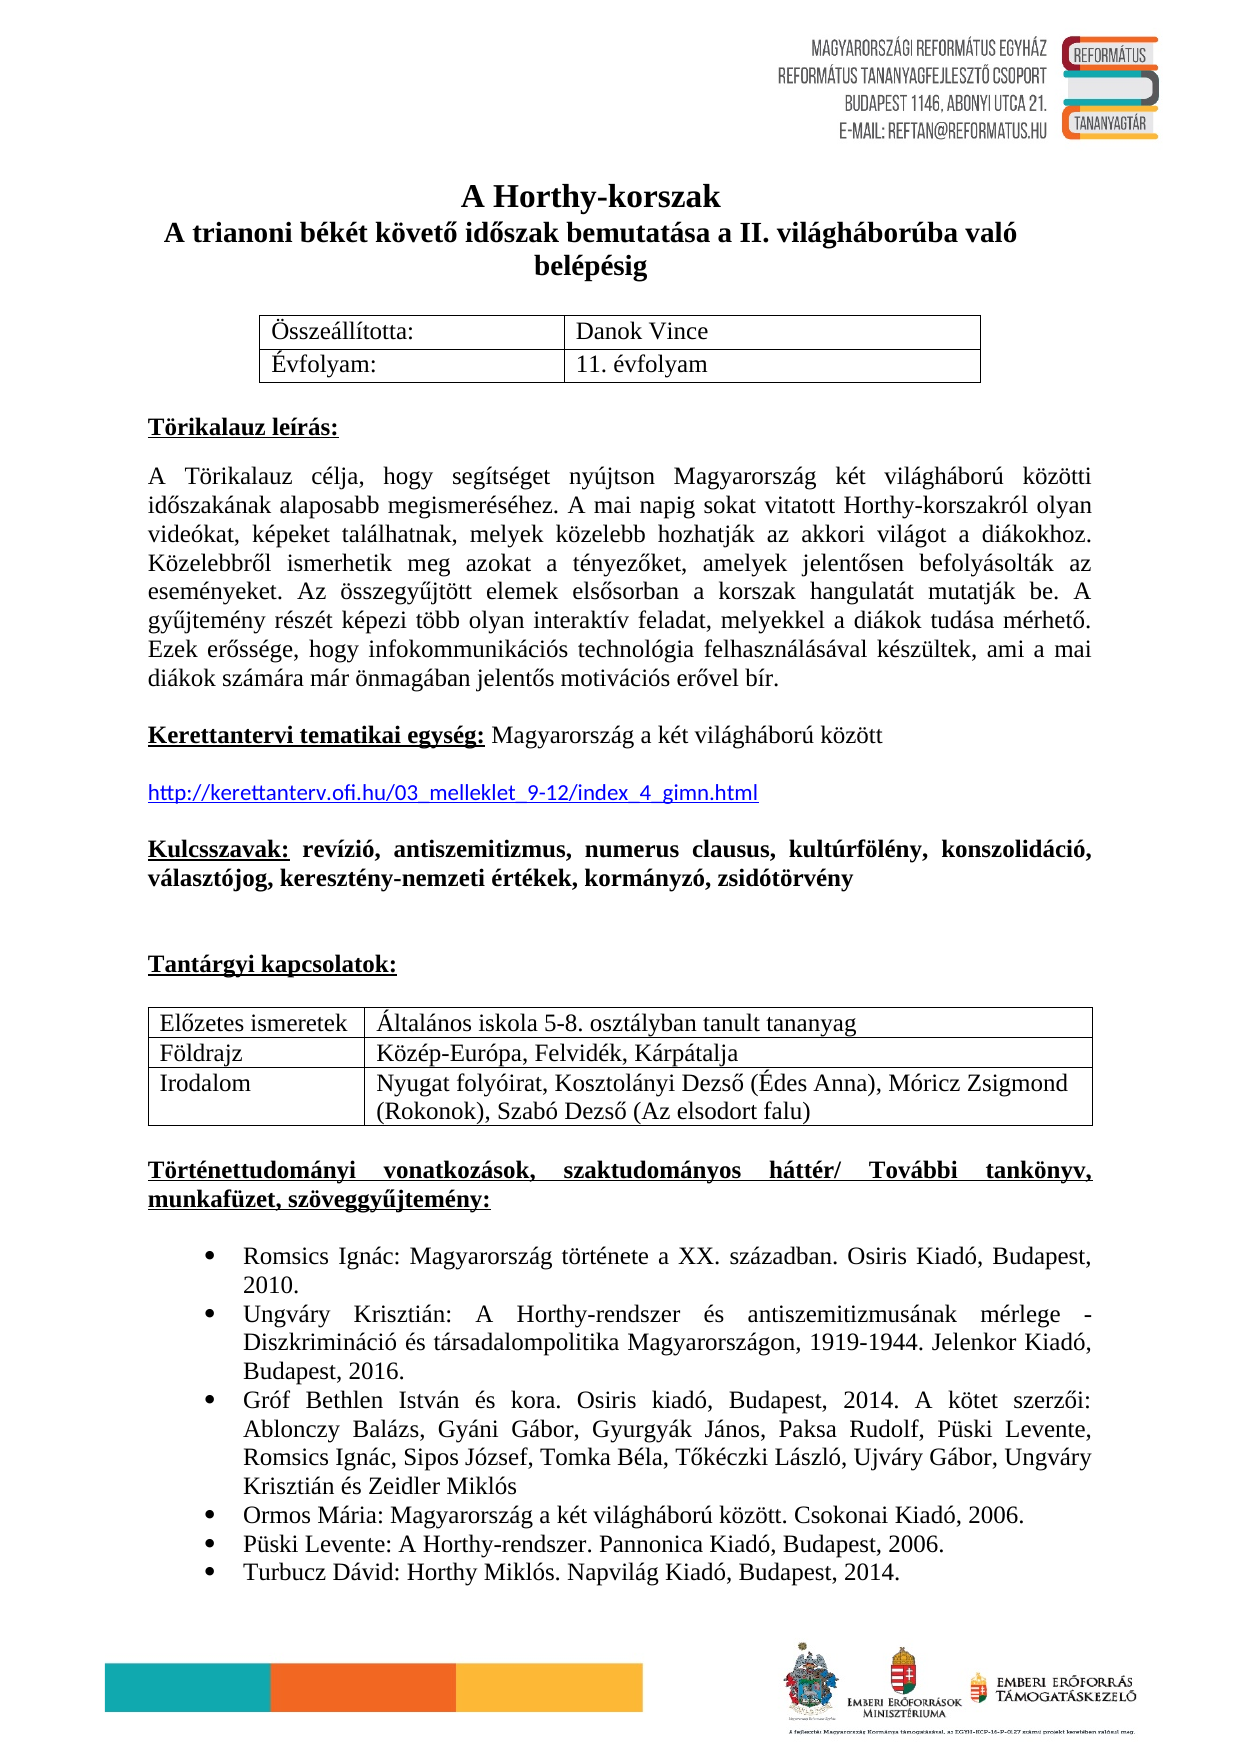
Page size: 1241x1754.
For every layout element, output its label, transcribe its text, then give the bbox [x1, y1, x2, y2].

table_cell Nyugat folyóirat, Kosztolányi Dezső (Édes Anna), Móricz Zsigmond (Rokonok), Szabó Dezső (Az elsodort falu) [365, 1068, 1092, 1125]
list Püski Levente: A Horthy-rendszer. Pannonica Kiadó, Budapest, 2006. [205, 1529, 1093, 1557]
table_header Általános iskola 5-8. osztályban tanult tananyag [365, 1008, 1092, 1037]
table_cell Földrajz [149, 1038, 364, 1067]
text Történettudományi vonatkozások, szaktudományos háttér/ További tankönyv, munkafüzet, szöveggyűjtemény: [148, 1181, 1093, 1212]
text Történettudományi vonatkozások, szaktudományos háttér/ További tankönyv, munkafüzet, szöveggyűjtemény: [148, 1155, 1093, 1180]
list Ormos Mária: Magyarország a két világháború között. Csokonai Kiadó, 2006. [205, 1500, 1093, 1529]
subtitle A trianoni békét követő időszak bemutatása a II. világháborúba való belépésig [148, 215, 1033, 282]
text http://kerettanterv.ofi.hu/03_melleklet_9-12/index_4_gimn.html [148, 778, 1093, 806]
table_header Összeállította: [260, 316, 564, 348]
text A Törikalauz célja, hogy segítséget nyújtson Magyarország két világháború közötti időszakának alaposabb megismeréséhez. A mai napig sokat vitatott Horthy-korszakról olyan videókat, képeket találhatnak, melyek közelebb hozhatják az akkori világot a diákokhoz. Közelebbről ismerhetik meg azokat a tényezőket, amelyek jelentősen befolyásolták az eseményeket. Az összegyűjtött elemek elsősorban a korszak hangulatát mutatják be. A gyűjtemény részét képezi több olyan interaktív feladat, melyekkel a diákok tudása mérhető. Ezek erőssége, hogy infokommunikációs technológia felhasználásával készültek, ami a mai diákok számára már önmagában jelentős motivációs erővel bír. [148, 461, 1093, 691]
subtitle A Horthy-korszak [148, 176, 1033, 215]
list Turbucz Dávid: Horthy Miklós. Napvilág Kiadó, Budapest, 2014. [205, 1557, 1093, 1586]
list Gróf Bethlen István és kora. Osiris kiadó, Budapest, 2014. A kötet szerzői: Ablonczy Balázs, Gyáni Gábor, Gyurgyák János, Paksa Rudolf, Püski Levente, Romsics Ignác, Sipos József, Tomka Béla, Tőkéczki László, Ujváry Gábor, Ungváry Krisztián és Zeidler Miklós [205, 1385, 1093, 1500]
list Ungváry Krisztián: A Horthy-rendszer és antiszemitizmusának mérlege - Diszkrimináció és társadalompolitika Magyarországon, 1919-1944. Jelenkor Kiadó, Budapest, 2016. [205, 1299, 1093, 1385]
text Törikalauz leírás: [148, 412, 1093, 441]
table_header Danok Vince [565, 316, 980, 348]
text Kulcsszavak: revízió, antiszemitizmus, numerus clausus, kultúrfölény, konszolidáció, választójog, keresztény-nemzeti értékek, kormányzó, zsidótörvény [148, 834, 1093, 892]
picture [104, 1578, 1172, 1754]
table_cell Évfolyam: [260, 350, 564, 382]
table_cell Közép-Európa, Felvidék, Kárpátalja [365, 1038, 1092, 1067]
table_cell 11. évfolyam [565, 350, 980, 382]
text Kerettantervi tematikai egység: Magyarország a két világháború között [148, 720, 1093, 749]
table_header Előzetes ismeretek [149, 1008, 364, 1037]
list Romsics Ignác: Magyarország története a XX. században. Osiris Kiadó, Budapest, 2010. [205, 1241, 1093, 1299]
text Tantárgyi kapcsolatok: [148, 949, 1093, 978]
picture [500, 3, 1188, 168]
table_cell Irodalom [149, 1068, 364, 1125]
